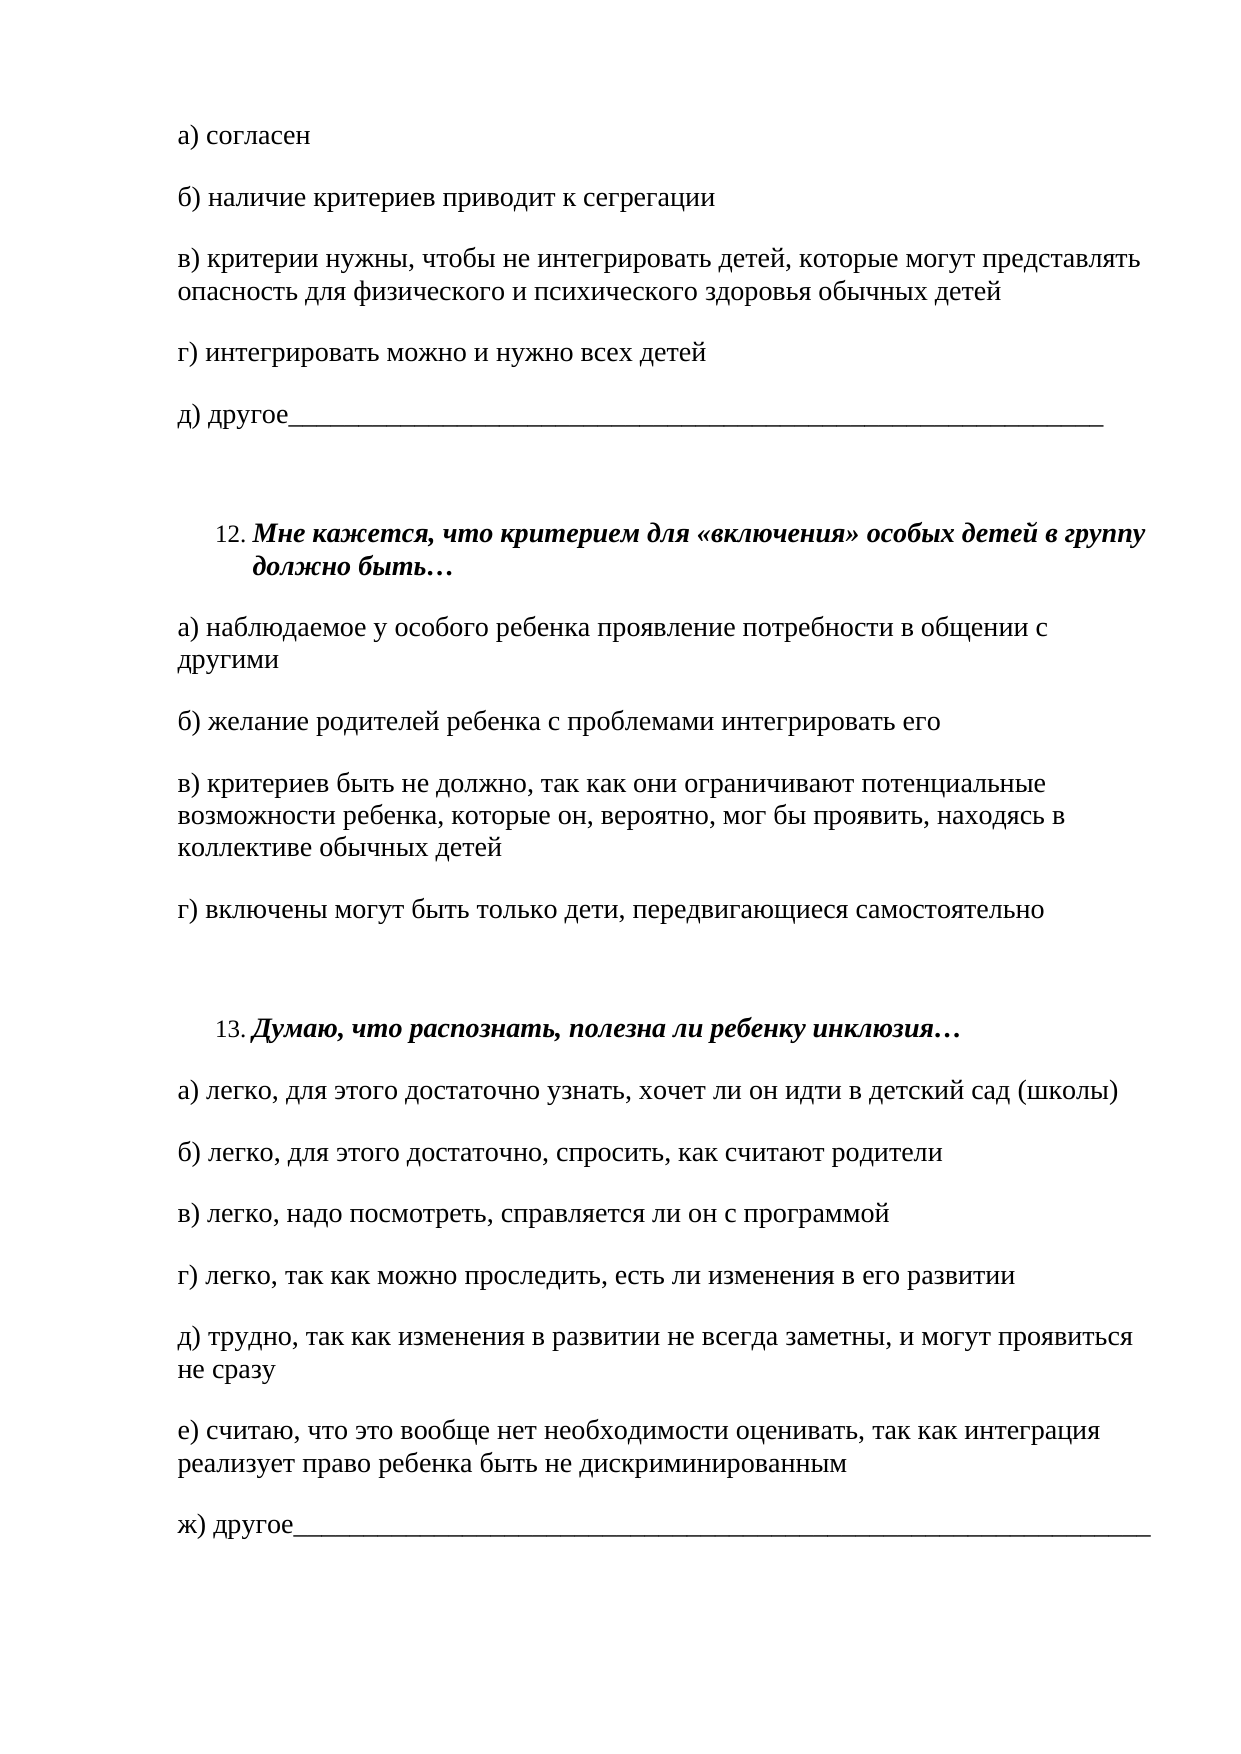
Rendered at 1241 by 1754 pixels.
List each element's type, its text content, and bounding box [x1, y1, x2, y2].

text г) включены могут быть только дети, передвигающиеся самостоятельно [177, 892, 1152, 924]
text в) критерии нужны, чтобы не интегрировать детей, которые могут представлять опасность для физического и психического здоровья обычных детей [177, 241, 1152, 306]
text в) критериев быть не должно, так как они ограничивают потенциальные возможности ребенка, которые он, вероятно, мог бы проявить, находясь в коллективе обычных детей [177, 766, 1152, 863]
list Мне кажется, что критерием для «включения» особых детей в группу должно быть… [215, 516, 1152, 581]
text б) легко, для этого достаточно, спросить, как считают родители [177, 1135, 1152, 1167]
text д) другое__________________________________________________________ [177, 397, 1152, 429]
text г) интегрировать можно и нужно всех детей [177, 335, 1152, 368]
text д) трудно, так как изменения в развитии не всегда заметны, и могут проявиться не сразу [177, 1319, 1152, 1384]
text а) согласен [177, 118, 1152, 151]
text г) легко, так как можно проследить, есть ли изменения в его развитии [177, 1258, 1152, 1290]
text б) желание родителей ребенка с проблемами интегрировать его [177, 704, 1152, 737]
text ж) другое_____________________________________________________________ [177, 1507, 1152, 1540]
text е) считаю, что это вообще нет необходимости оценивать, так как интеграция реализует право ребенка быть не дискриминированным [177, 1413, 1152, 1478]
text б) наличие критериев приводит к сегрегации [177, 180, 1152, 212]
text а) легко, для этого достаточно узнать, хочет ли он идти в детский сад (школы) [177, 1073, 1152, 1106]
text в) легко, надо посмотреть, справляется ли он с программой [177, 1196, 1152, 1229]
list Думаю, что распознать, полезна ли ребенку инклюзия… [215, 1012, 1152, 1044]
text а) наблюдаемое у особого ребенка проявление потребности в общении с другими [177, 610, 1152, 675]
